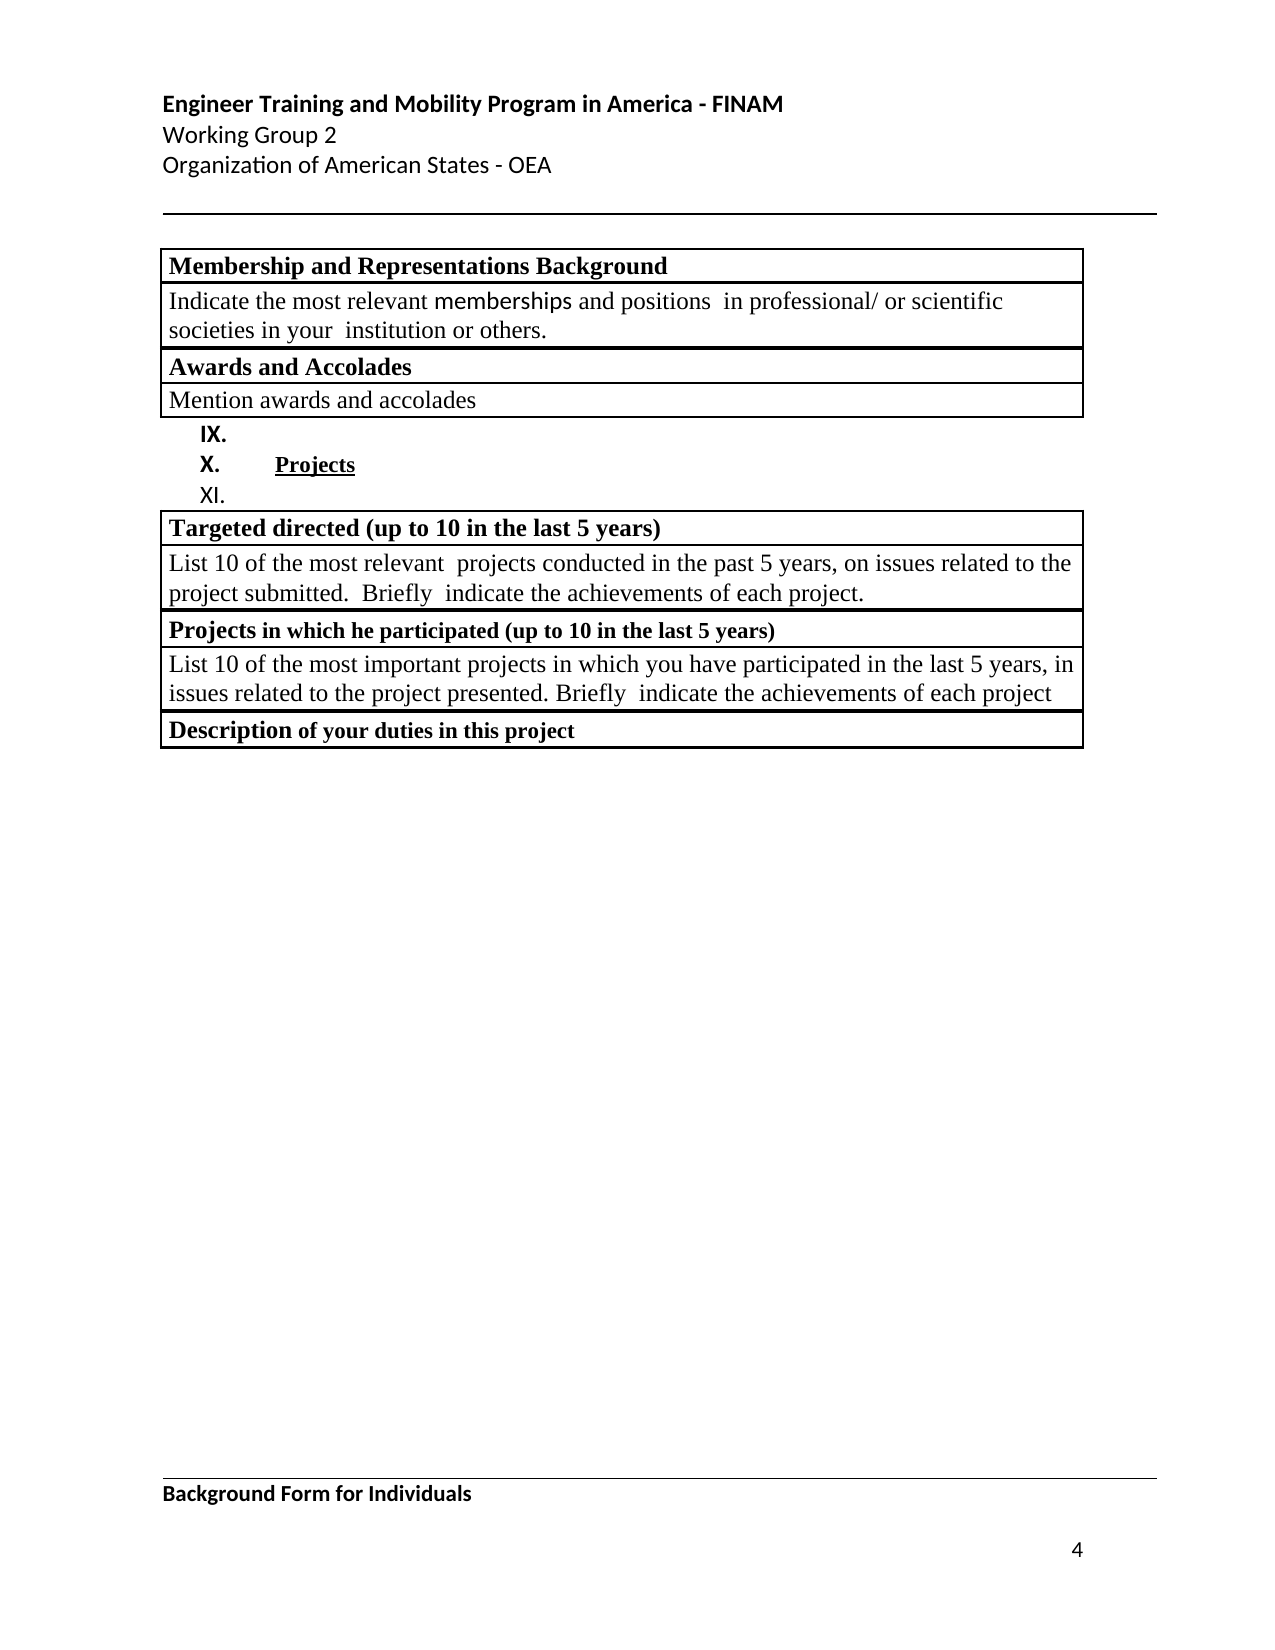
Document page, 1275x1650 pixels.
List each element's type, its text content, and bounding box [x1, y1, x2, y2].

table_cell Indicate the most relevant memberships and positions in professional/ or scientific societies in your institution or others. [162, 284, 1082, 346]
table_header Targeted directed (up to 10 in the last 5 years) [162, 512, 1082, 543]
table_cell List 10 of the most important projects in which you have participated in the last 5 years, in issues related to the project presented. Briefly indicate the achievements of each project [162, 648, 1082, 708]
table_cell List 10 of the most relevant projects conducted in the past 5 years, on issues related to the project submitted. Briefly indicate the achievements of each project. [162, 546, 1082, 608]
list Projects [200, 448, 1157, 479]
table_header Membership and Representations Background [162, 250, 1082, 281]
table_header Description of your duties in this project [162, 713, 1082, 746]
table_cell Mention awards and accolades [162, 384, 1082, 416]
table_header Awards and Accolades [162, 350, 1082, 382]
table_header Projects in which he participated (up to 10 in the last 5 years) [162, 612, 1082, 646]
